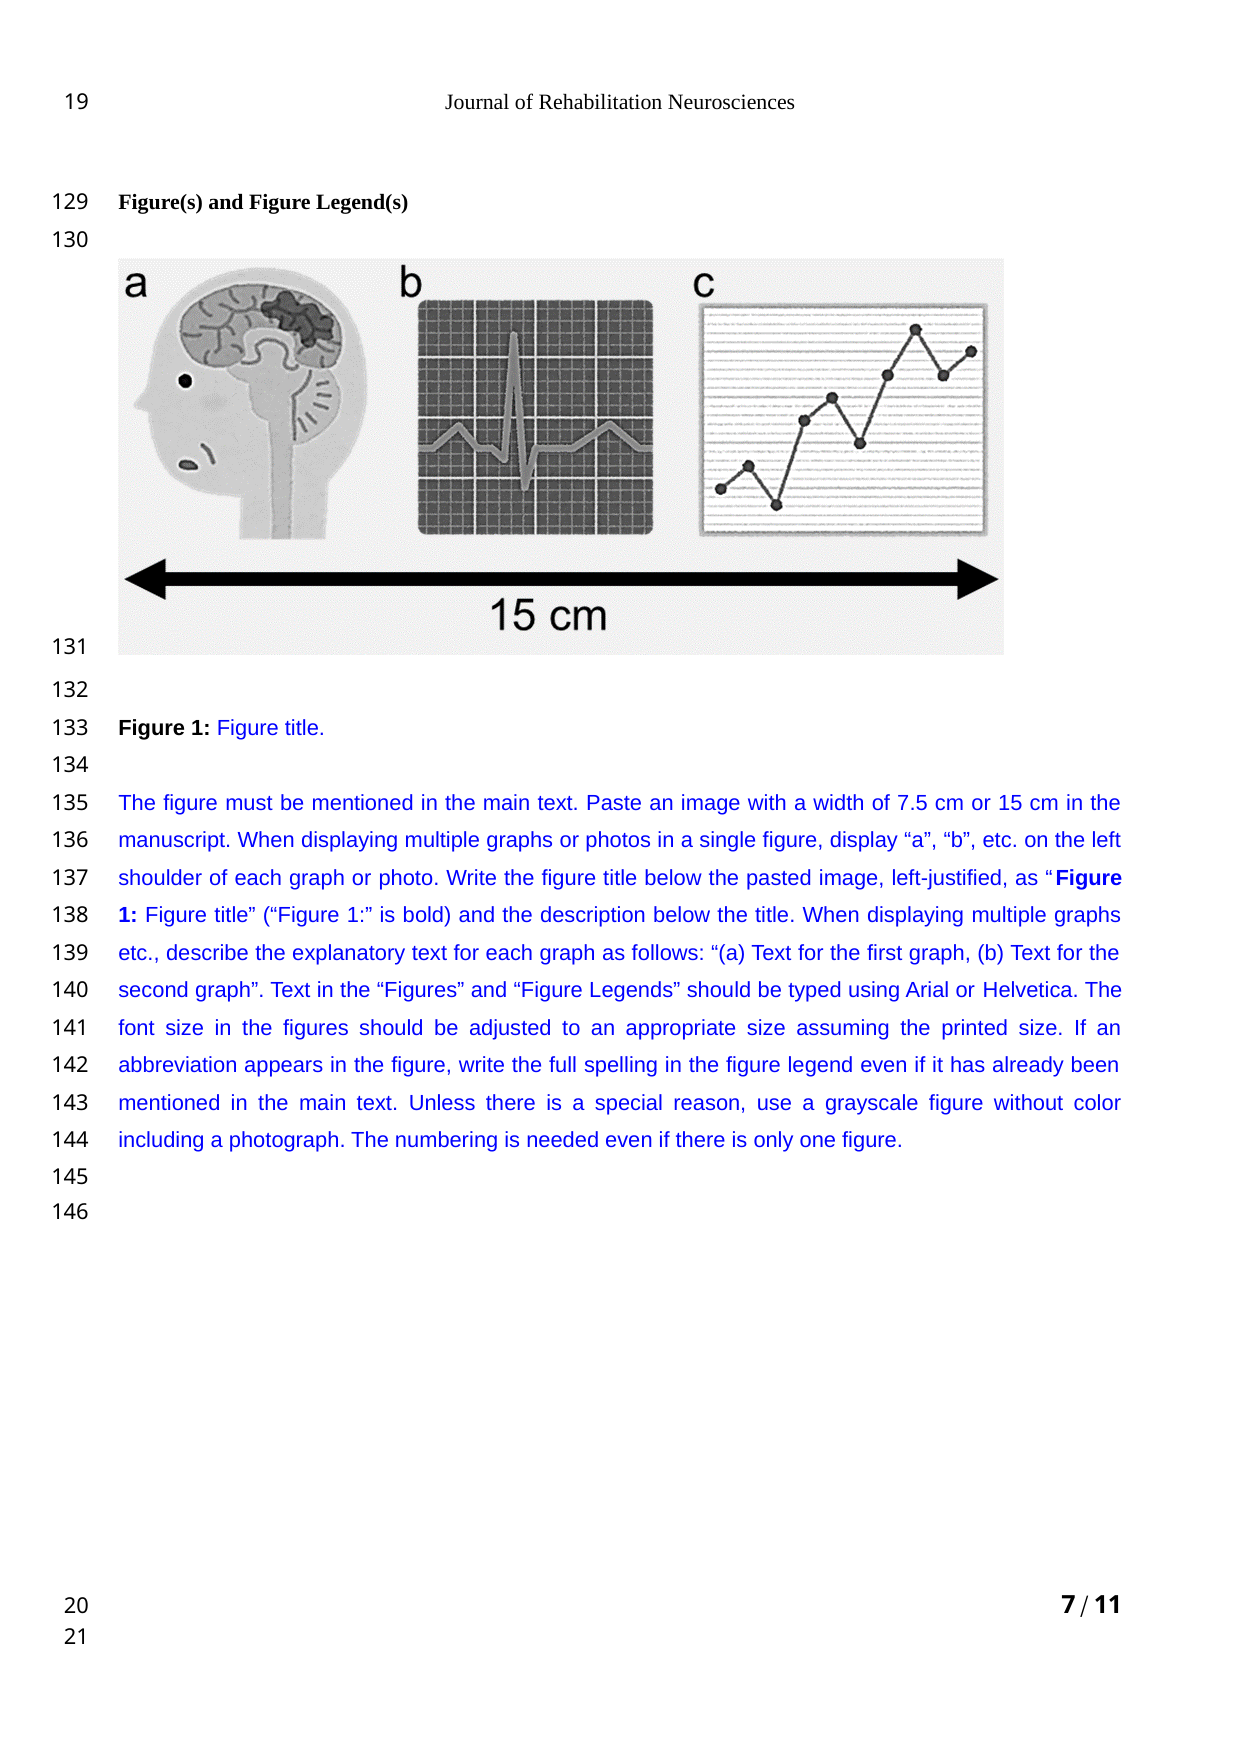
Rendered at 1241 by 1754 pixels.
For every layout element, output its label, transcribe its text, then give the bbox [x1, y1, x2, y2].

text The figure must be mentioned in the main text. Paste an image with a width of 7.5 cm or 15 cm in the manuscript. When displaying multiple graphs or photos in a single figure, display “a”, “b”, etc. on the left shoulder of each graph or photo. Write the figure title below the pasted image, left-justified, as “Figure 1: Figure title” (“Figure 1:” is bold) and the description below the title. When displaying multiple graphs etc., describe the explanatory text for each graph as follows: “(a) Text for the first graph, (b) Text for the second graph”. Text in the “Figures” and “Figure Legends” should be typed using Arial or Helvetica. The font size in the figures should be adjusted to an appropriate size assuming the printed size. If an abbreviation appears in the figure, write the full spelling in the figure legend even if it has already been mentioned in the main text. Unless there is a special reason, use a grayscale figure without color including a photograph. The numbering is needed even if there is only one figure. [118, 783, 1122, 1158]
text Figure(s) and Figure Legend(s) [118, 183, 1122, 221]
picture [118, 258, 1004, 655]
text Figure 1: Figure title. [118, 708, 1018, 746]
